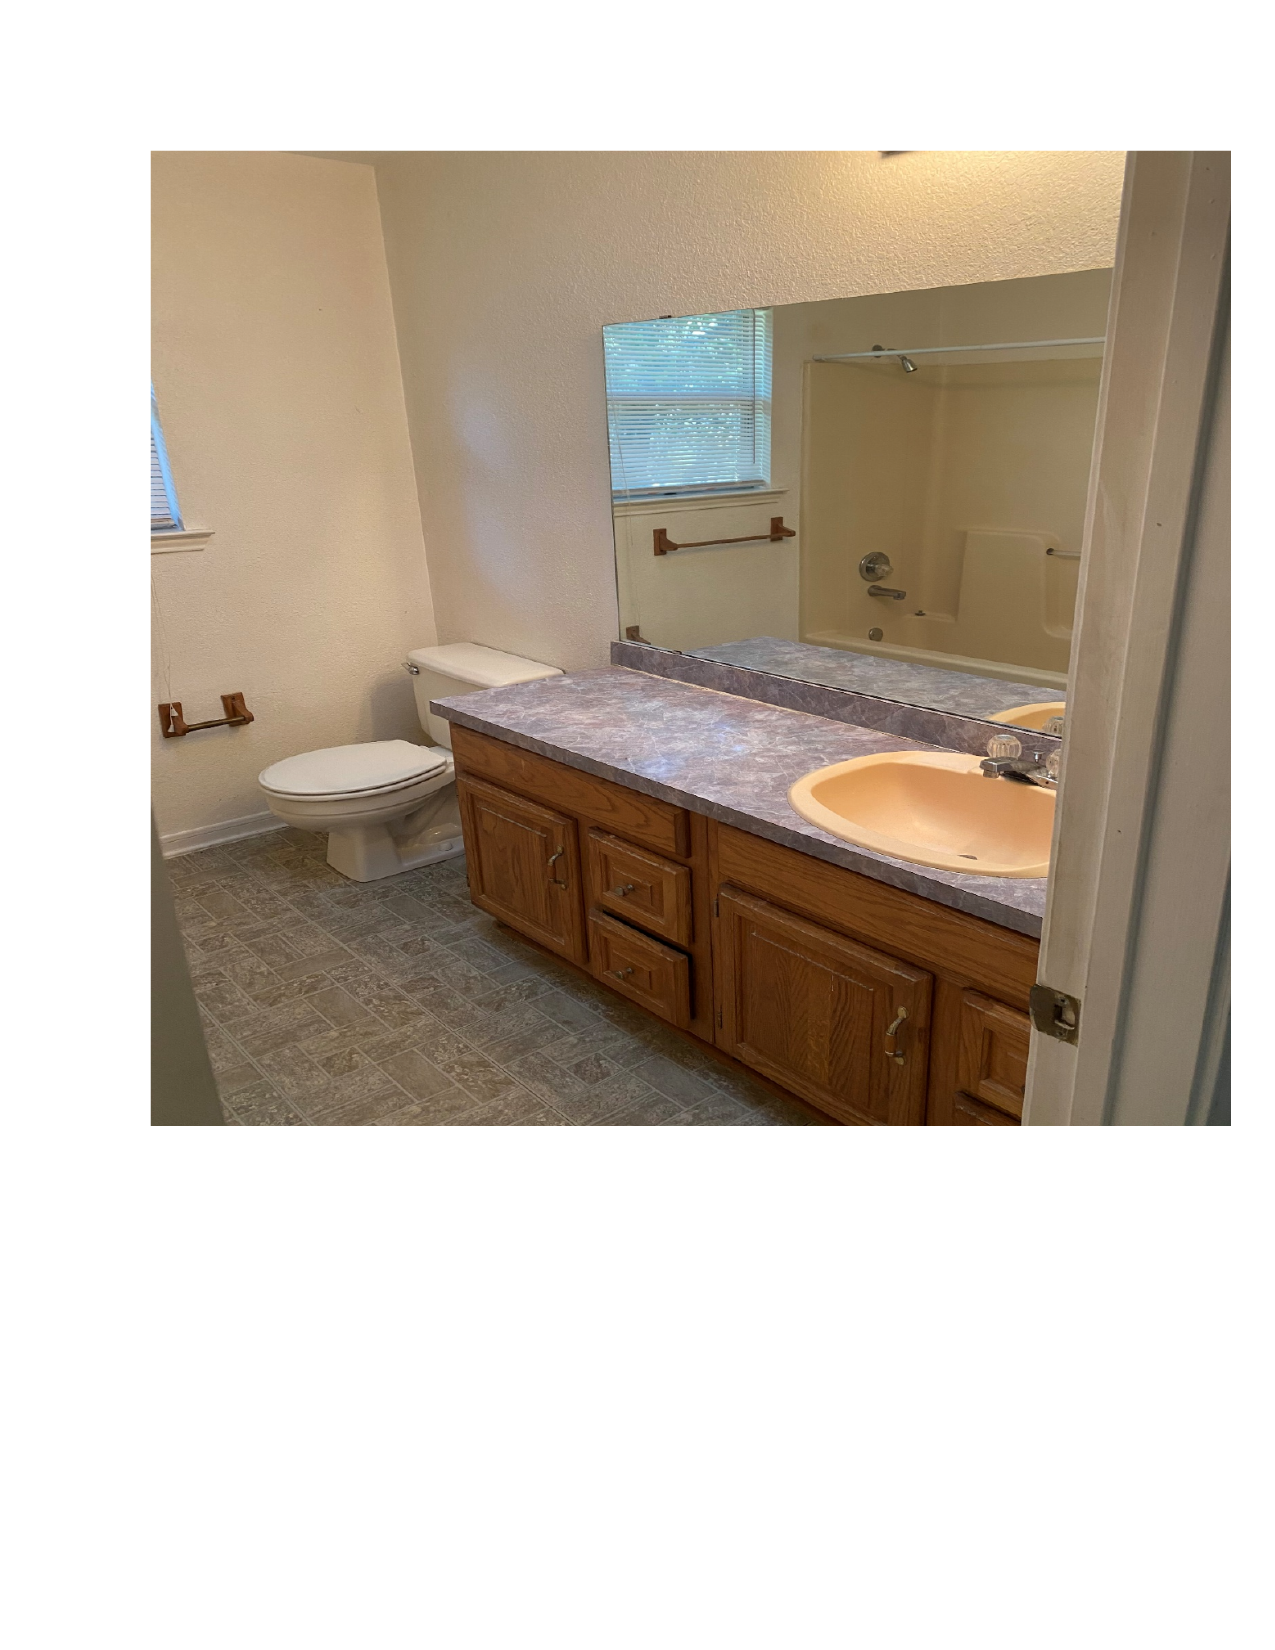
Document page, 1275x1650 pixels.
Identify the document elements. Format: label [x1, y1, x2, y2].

picture [151, 151, 1231, 1126]
